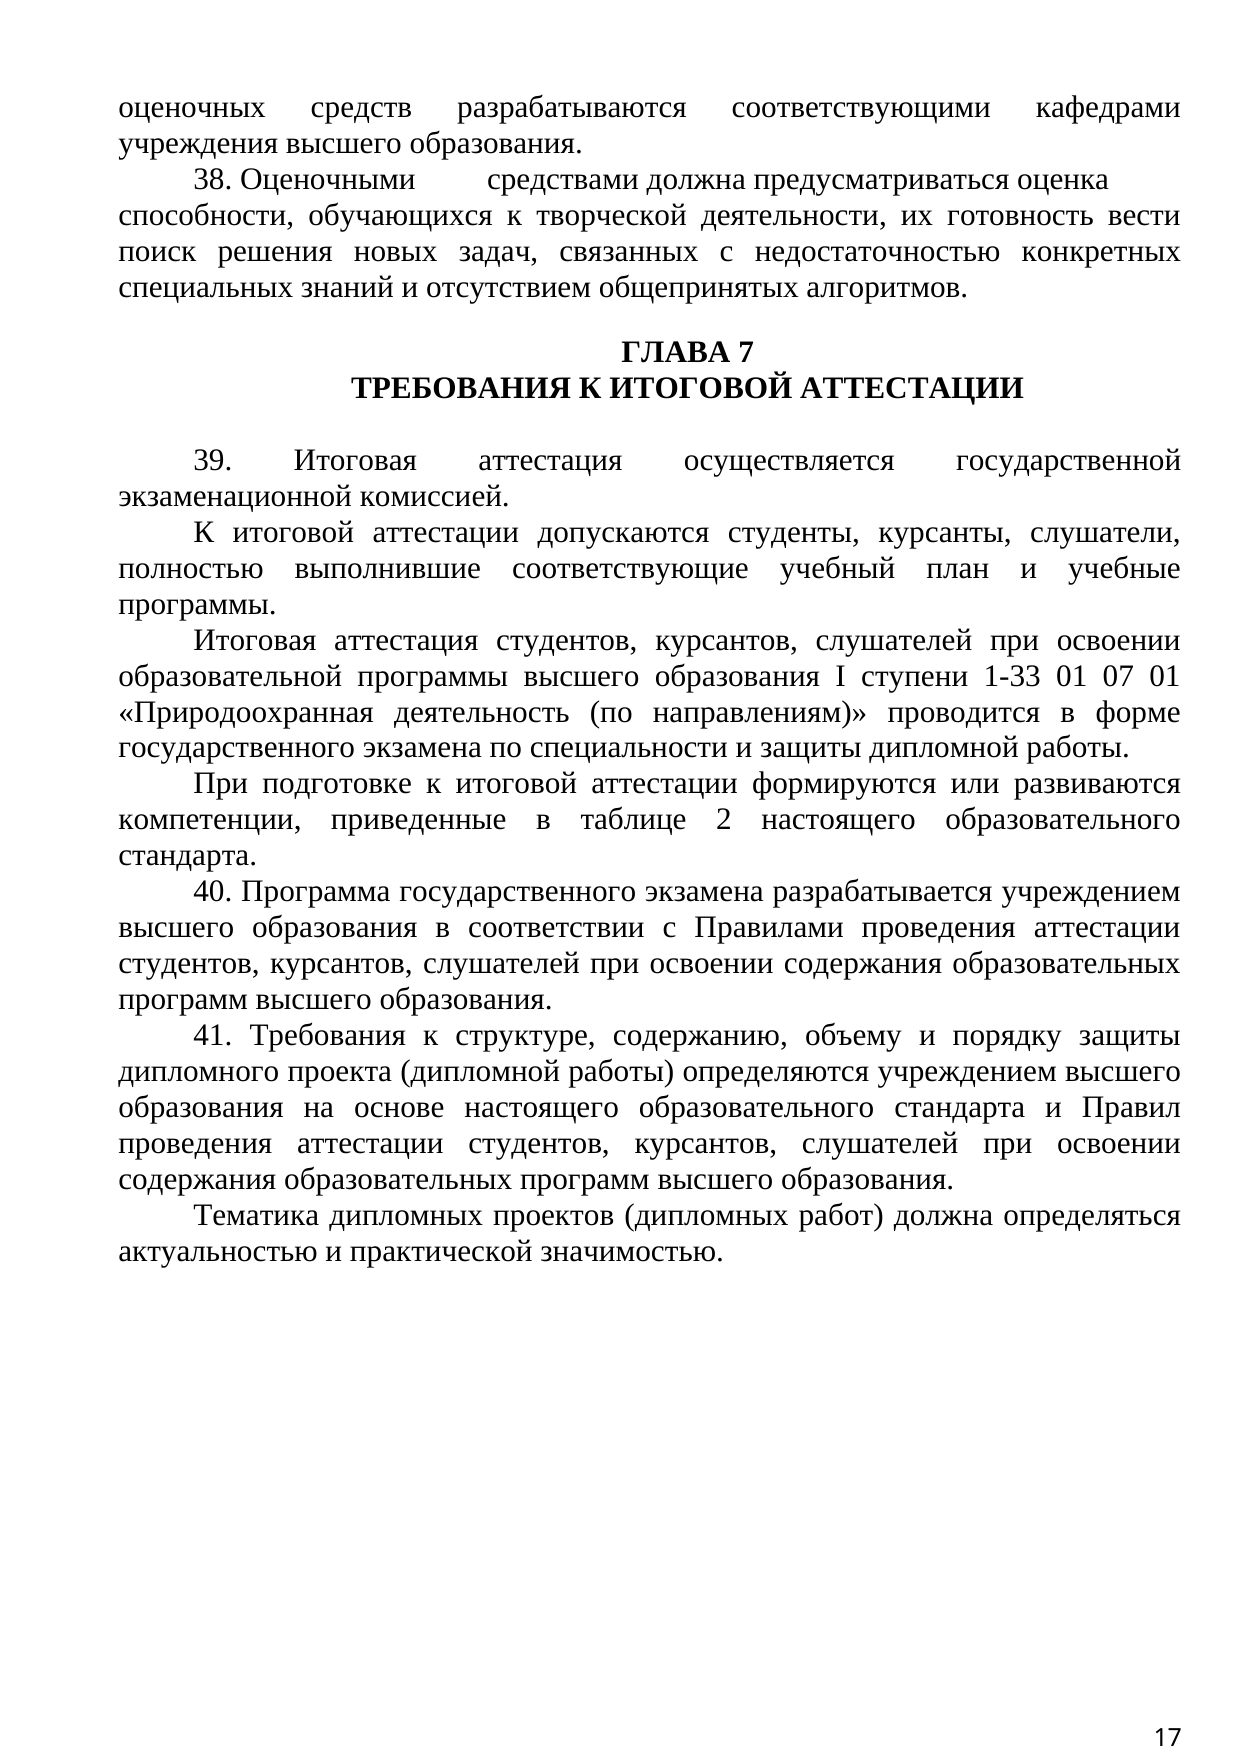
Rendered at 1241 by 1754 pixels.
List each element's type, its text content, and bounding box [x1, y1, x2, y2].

text ГЛАВА 7 [193, 333, 1182, 369]
text 41. Требования к структуре, содержанию, объему и порядку защиты дипломного проекта (дипломной работы) определяются учреждением высшего образования на основе настоящего образовательного стандарта и Правил проведения аттестации студентов, курсантов, слушателей при освоении содержания образовательных программ высшего образования. [118, 1016, 1182, 1196]
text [118, 89, 1182, 161]
text 38. Оценочными средствами должна предусматриваться оценка [118, 161, 1182, 196]
text Итоговая аттестация студентов, курсантов, слушателей при освоении образовательной программы высшего образования I ступени 1-33 01 07 01 «Природоохранная деятельность (по направлениям)» проводится в форме государственного экзамена по специальности и защиты дипломной работы. [118, 621, 1182, 765]
text ТРЕБОВАНИЯ К ИТОГОВОЙ АТТЕСТАЦИИ [193, 369, 1182, 405]
text 39. Итоговая аттестация осуществляется государственной экзаменационной комиссией. [118, 441, 1182, 513]
text К итоговой аттестации допускаются студенты, курсанты, слушатели, полностью выполнившие соответствующие учебный план и учебные программы. [118, 513, 1182, 621]
text способности, обучающихся к творческой деятельности, их готовность вести поиск решения новых задач, связанных с недостаточностью конкретных специальных знаний и отсутствием общепринятых алгоритмов. [118, 196, 1182, 304]
text Тематика дипломных проектов (дипломных работ) должна определяться актуальностью и практической значимостью. [118, 1196, 1182, 1268]
text 40. Программа государственного экзамена разрабатывается учреждением высшего образования в соответствии с Правилами проведения аттестации студентов, курсантов, слушателей при освоении содержания образовательных программ высшего образования. [118, 872, 1182, 1016]
text При подготовке к итоговой аттестации формируются или развиваются компетенции, приведенные в таблице 2 настоящего образовательного стандарта. [118, 765, 1182, 872]
